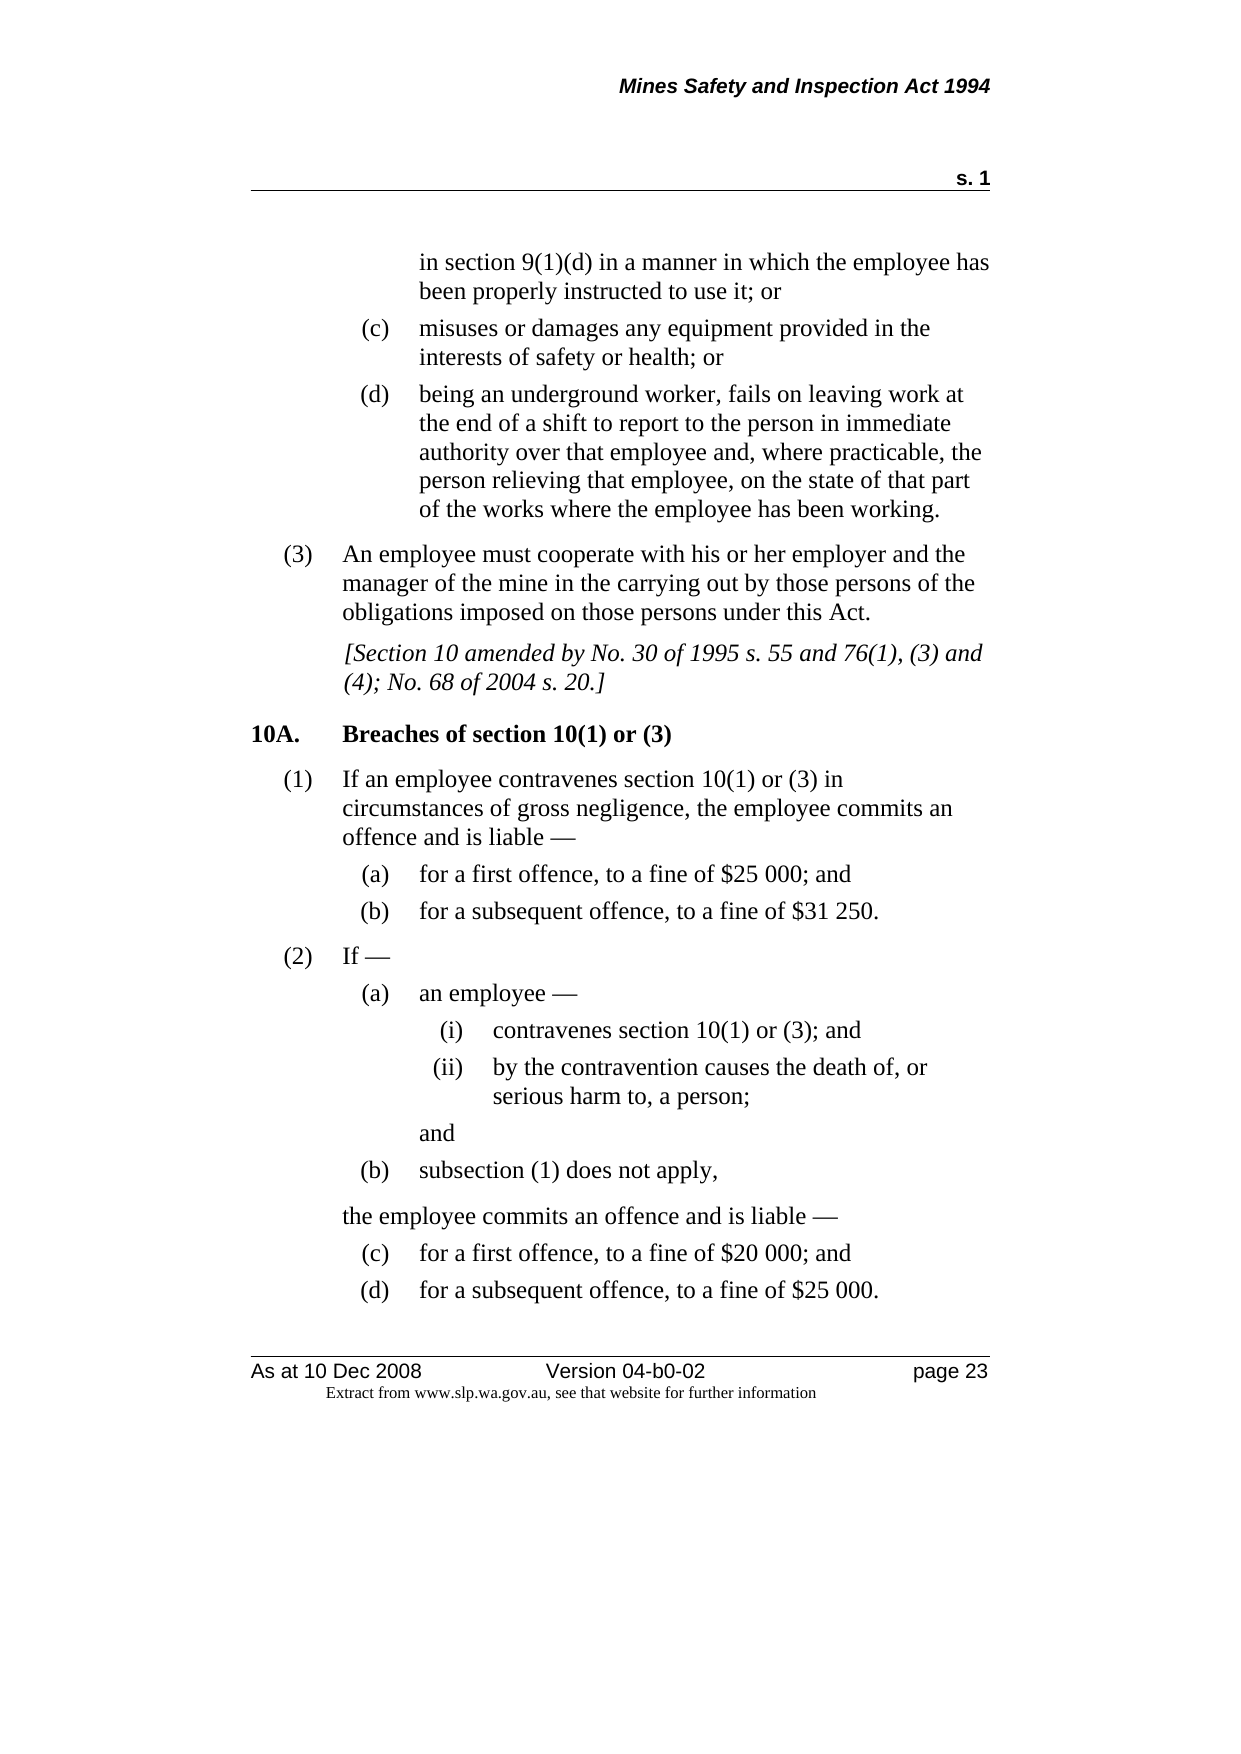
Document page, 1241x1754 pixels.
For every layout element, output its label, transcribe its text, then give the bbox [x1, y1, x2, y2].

text (a) an employee — [251, 978, 990, 1007]
text (ii) by the contravention causes the death of, or serious harm to, a person; [251, 1052, 990, 1110]
subtitle 10A. Breaches of section 10(1) or (3) [251, 719, 990, 747]
text (d) for a subsequent offence, to a fine of $25 000. [251, 1275, 990, 1304]
text [Section 10 amended by No. 30 of 1995 s. 55 and 76(1), (3) and (4); No. 68 of 2004 s. 20.] [251, 638, 990, 696]
text (c) misuses or damages any equipment provided in the interests of safety or health; or [251, 313, 990, 371]
text (b) subsection (1) does not apply, [251, 1155, 990, 1184]
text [251, 1201, 990, 1229]
text (a) for a first offence, to a fine of $25 000; and [251, 859, 990, 887]
text and [251, 1118, 990, 1147]
text (d) being an underground worker, fails on leaving work at the end of a shift to report to the person in immediate authority over that employee and, where practicable, the person relieving that employee, on the state of that part of the works where the employee has been working. [251, 379, 990, 523]
text (i) contravenes section 10(1) or (3); and [251, 1015, 990, 1044]
text (b) for a subsequent offence, to a fine of $31 250. [251, 896, 990, 924]
text (3) An employee must cooperate with his or her employer and the manager of the mine in the carrying out by those persons of the obligations imposed on those persons under this Act. [251, 539, 990, 626]
text (c) for a first offence, to a fine of $20 000; and [251, 1238, 990, 1267]
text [251, 247, 990, 305]
text (2) If — [251, 941, 990, 970]
text (1) If an employee contravenes section 10(1) or (3) in circumstances of gross negligence, the employee commits an offence and is liable — [251, 764, 990, 850]
